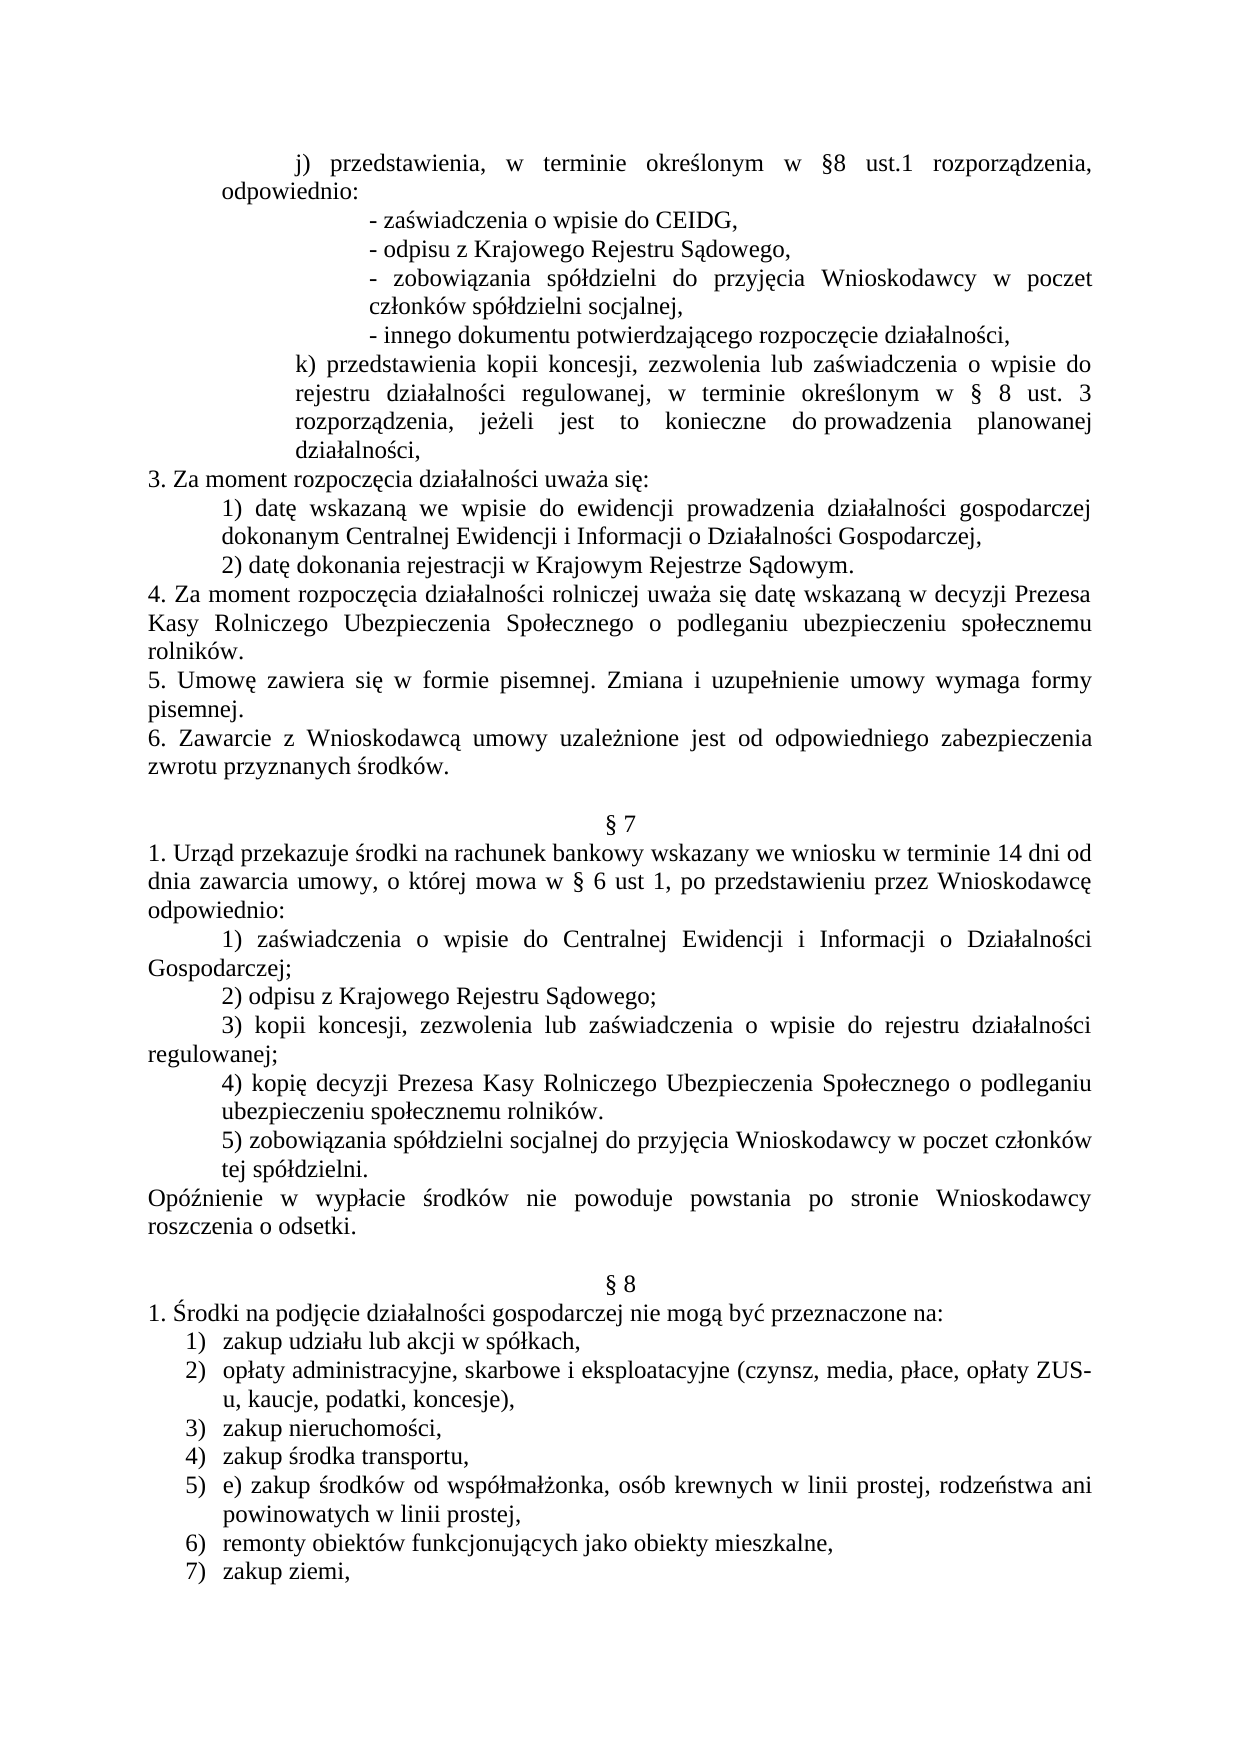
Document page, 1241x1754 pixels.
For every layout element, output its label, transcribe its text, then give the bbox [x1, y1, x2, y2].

text 5. Umowę zawiera się w formie pisemnej. Zmiana i uzupełnienie umowy wymaga formy pisemnej. [148, 665, 1093, 723]
text § 7 [148, 809, 1093, 838]
text - innego dokumentu potwierdzającego rozpoczęcie działalności, [295, 320, 1093, 349]
list zakup ziemi, [185, 1556, 1093, 1585]
text 3. Za moment rozpoczęcia działalności uważa się: [148, 464, 1093, 493]
text - zaświadczenia o wpisie do CEIDG, [295, 205, 1093, 234]
text - zobowiązania spółdzielni do przyjęcia Wnioskodawcy w poczet członków spółdzielni socjalnej, [369, 263, 1093, 320]
list zakup udziału lub akcji w spółkach, [185, 1326, 1093, 1355]
text 5) zobowiązania spółdzielni socjalnej do przyjęcia Wnioskodawcy w poczet członków tej spółdzielni. [221, 1125, 1093, 1183]
list zakup nieruchomości, [185, 1413, 1093, 1441]
text 6. Zawarcie z Wnioskodawcą umowy uzależnione jest od odpowiedniego zabezpieczenia zwrotu przyznanych środków. [148, 723, 1093, 780]
text 1) zaświadczenia o wpisie do Centralnej Ewidencji i Informacji o Działalności Gospodarczej; [148, 924, 1093, 981]
list opłaty administracyjne, skarbowe i eksploatacyjne (czynsz, media, płace, opłaty ZUS-u, kaucje, podatki, koncesje), [185, 1355, 1093, 1413]
text 1. Urząd przekazuje środki na rachunek bankowy wskazany we wniosku w terminie 14 dni od dnia zawarcia umowy, o której mowa w § 6 ust 1, po przedstawieniu przez Wnioskodawcę odpowiednio: [148, 838, 1093, 924]
list e) zakup środków od współmałżonka, osób krewnych w linii prostej, rodzeństwa ani powinowatych w linii prostej, [185, 1470, 1093, 1528]
text 4. Za moment rozpoczęcia działalności rolniczej uważa się datę wskazaną w decyzji Prezesa Kasy Rolniczego Ubezpieczenia Społecznego o podleganiu ubezpieczeniu społecznemu rolników. [148, 579, 1093, 665]
text 1. Środki na podjęcie działalności gospodarczej nie mogą być przeznaczone na: [148, 1298, 1093, 1326]
text 4) kopię decyzji Prezesa Kasy Rolniczego Ubezpieczenia Społecznego o podleganiu ubezpieczeniu społecznemu rolników. [221, 1068, 1093, 1125]
list remonty obiektów funkcjonujących jako obiekty mieszkalne, [185, 1528, 1093, 1556]
text 3) kopii koncesji, zezwolenia lub zaświadczenia o wpisie do rejestru działalności regulowanej; [148, 1010, 1093, 1068]
text j) przedstawienia, w terminie określonym w §8 ust.1 rozporządzenia, odpowiednio: [221, 148, 1093, 205]
text § 8 [148, 1269, 1093, 1298]
text 2) datę dokonania rejestracji w Krajowym Rejestrze Sądowym. [148, 550, 1093, 579]
text - odpisu z Krajowego Rejestru Sądowego, [295, 234, 1093, 263]
text k) przedstawienia kopii koncesji, zezwolenia lub zaświadczenia o wpisie do rejestru działalności regulowanej, w terminie określonym w § 8 ust. 3 rozporządzenia, jeżeli jest to konieczne do prowadzenia planowanej działalności, [295, 349, 1093, 464]
list zakup środka transportu, [185, 1441, 1093, 1470]
text 2) odpisu z Krajowego Rejestru Sądowego; [148, 981, 1093, 1010]
text Opóźnienie w wypłacie środków nie powoduje powstania po stronie Wnioskodawcy roszczenia o odsetki. [148, 1183, 1093, 1240]
text 1) datę wskazaną we wpisie do ewidencji prowadzenia działalności gospodarczej dokonanym Centralnej Ewidencji i Informacji o Działalności Gospodarczej, [221, 493, 1093, 550]
